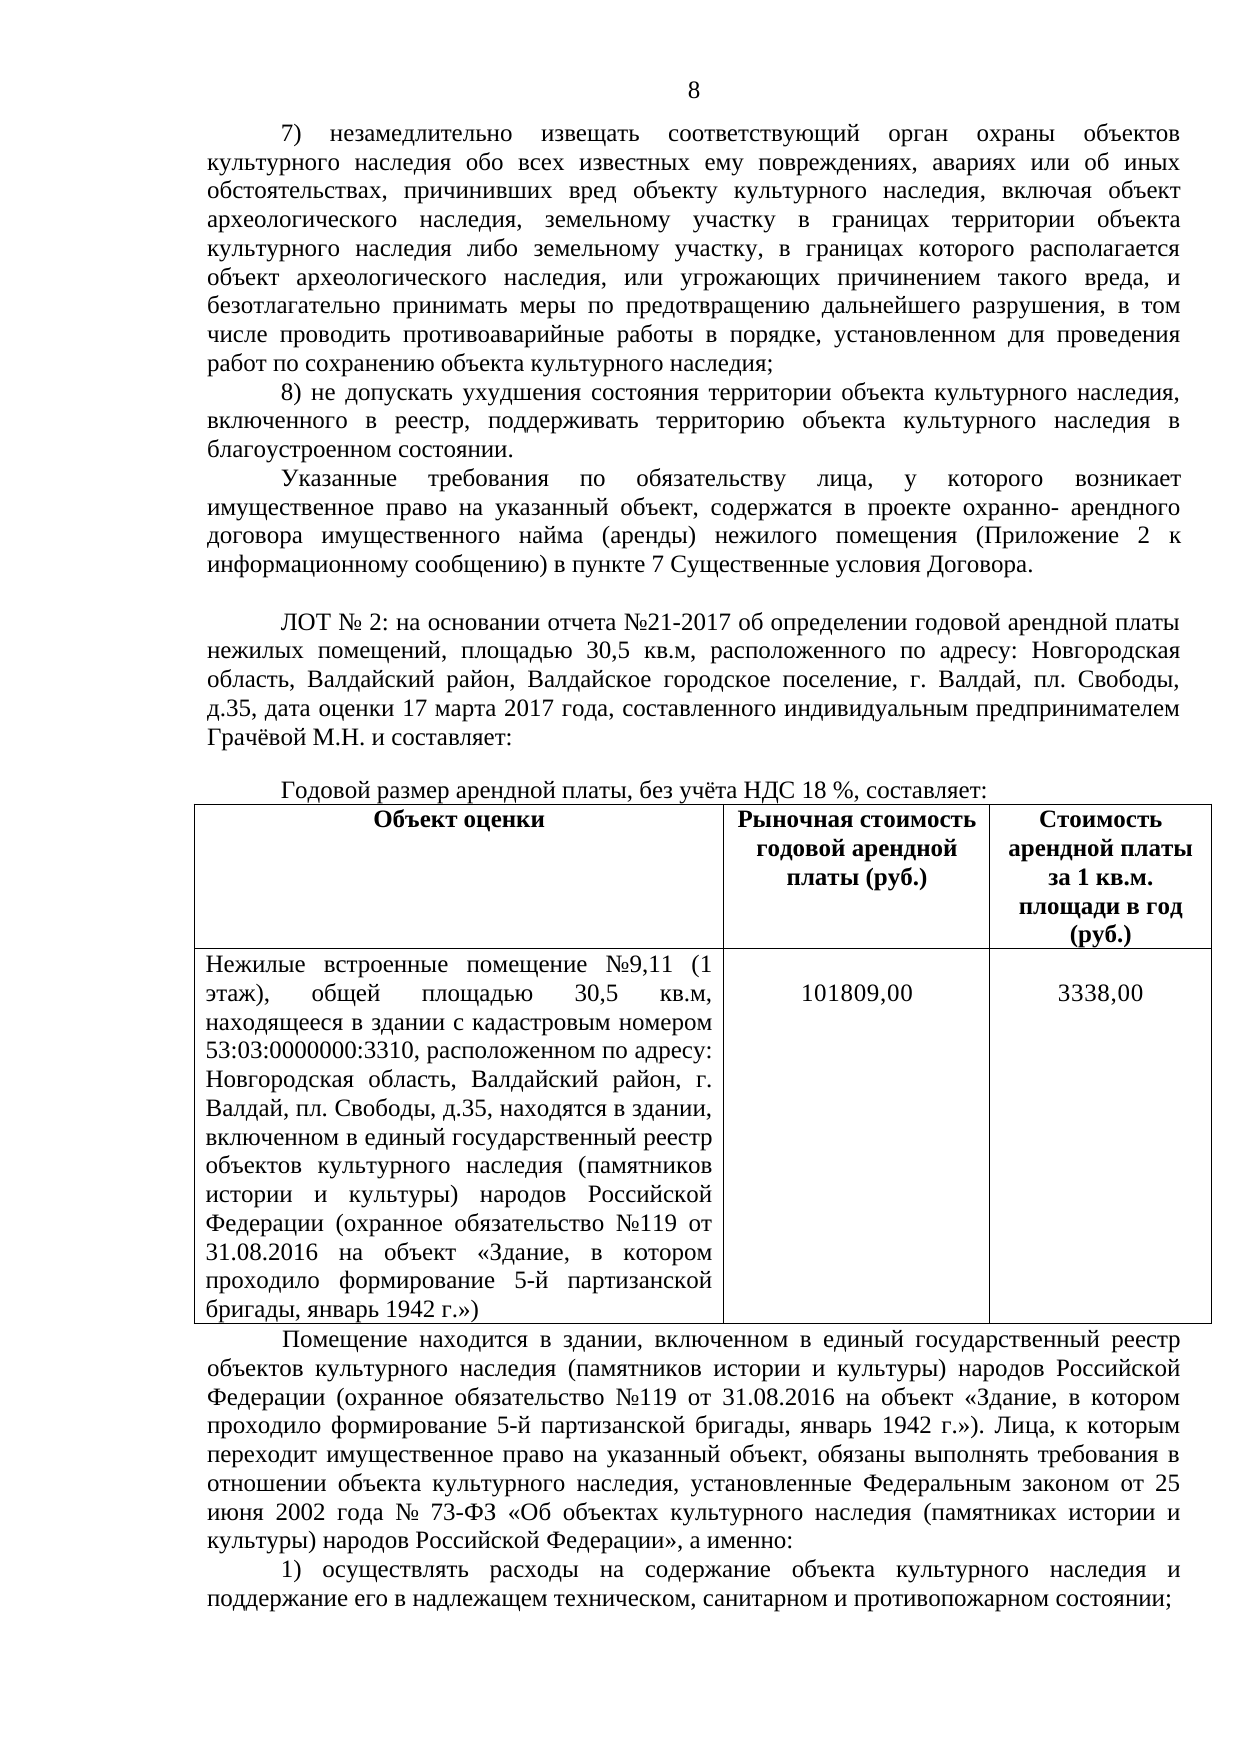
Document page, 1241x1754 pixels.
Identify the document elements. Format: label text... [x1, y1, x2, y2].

table_header Объект оценки [195, 805, 723, 948]
text ЛОТ № 2: на основании отчета №21-2017 об определении годовой арендной платы нежилых помещений, площадью 30,5 кв.м, расположенного по адресу: Новгородская область, Валдайский район, Валдайское городское поселение, г. Валдай, пл. Свободы, д.35, дата оценки 17 марта 2017 года, составленного индивидуальным предпринимателем Грачёвой М.Н. и составляет: [207, 607, 1181, 751]
text Годовой размер арендной платы, без учёта НДС 18 %, составляет: [207, 775, 1181, 803]
text 1) осуществлять расходы на содержание объекта культурного наследия и поддержание его в надлежащем техническом, санитарном и противопожарном состоянии; [207, 1554, 1181, 1612]
table_cell 3338,00 [990, 949, 1211, 1323]
table_header Стоимость арендной платы за 1 кв.м. площади в год (руб.) [990, 805, 1211, 948]
table_cell Нежилые встроенные помещение №9,11 (1 этаж), общей площадью 30,5 кв.м, находящееся в здании с кадастровым номером 53:03:0000000:3310, расположенном по адресу: Новгородская область, Валдайский район, г. Валдай, пл. Свободы, д.35, находятся в здании, включенном в единый государственный реестр объектов культурного наследия (памятников истории и культуры) народов Российской Федерации (охранное обязательство №119 от 31.08.2016 на объект «Здание, в котором проходило формирование 5-й партизанской бригады, январь .») [195, 949, 723, 1323]
text 8) не допускать ухудшения состояния территории объекта культурного наследия, включенного в реестр, поддерживать территорию объекта культурного наследия в благоустроенном состоянии. [207, 377, 1181, 463]
text 7) незамедлительно извещать соответствующий орган охраны объектов культурного наследия обо всех известных ему повреждениях, авариях или об иных обстоятельствах, причинивших вред объекту культурного наследия, включая объект археологического наследия, земельному участку в границах территории объекта культурного наследия либо земельному участку, в границах которого располагается объект археологического наследия, или угрожающих причинением такого вреда, и безотлагательно принимать меры по предотвращению дальнейшего разрушения, в том числе проводить противоаварийные работы в порядке, установленном для проведения работ по сохранению объекта культурного наследия; [207, 118, 1181, 377]
text Помещение находится в здании, включенном в единый государственный реестр объектов культурного наследия (памятников истории и культуры) народов Российской Федерации (охранное обязательство №119 от 31.08.2016 на объект «Здание, в котором проходило формирование 5-й партизанской бригады, январь .»). Лица, к которым переходит имущественное право на указанный объект, обязаны выполнять требования в отношении объекта культурного наследия, установленные Федеральным законом от 25 июня 2002 года № 73-ФЗ «Об объектах культурного наследия (памятниках истории и культуры) народов Российской Федерации», а именно: [207, 1324, 1181, 1554]
table_cell 101809,00 [724, 949, 989, 1323]
table_header Рыночная стоимость годовой арендной платы (руб.) [724, 805, 989, 948]
text Указанные требования по обязательству лица, у которого возникает имущественное право на указанный объект, содержатся в проекте охранно- арендного договора имущественного найма (аренды) нежилого помещения (Приложение 2 к информационному сообщению) в пункте 7 Существенные условия Договора. [207, 463, 1181, 578]
